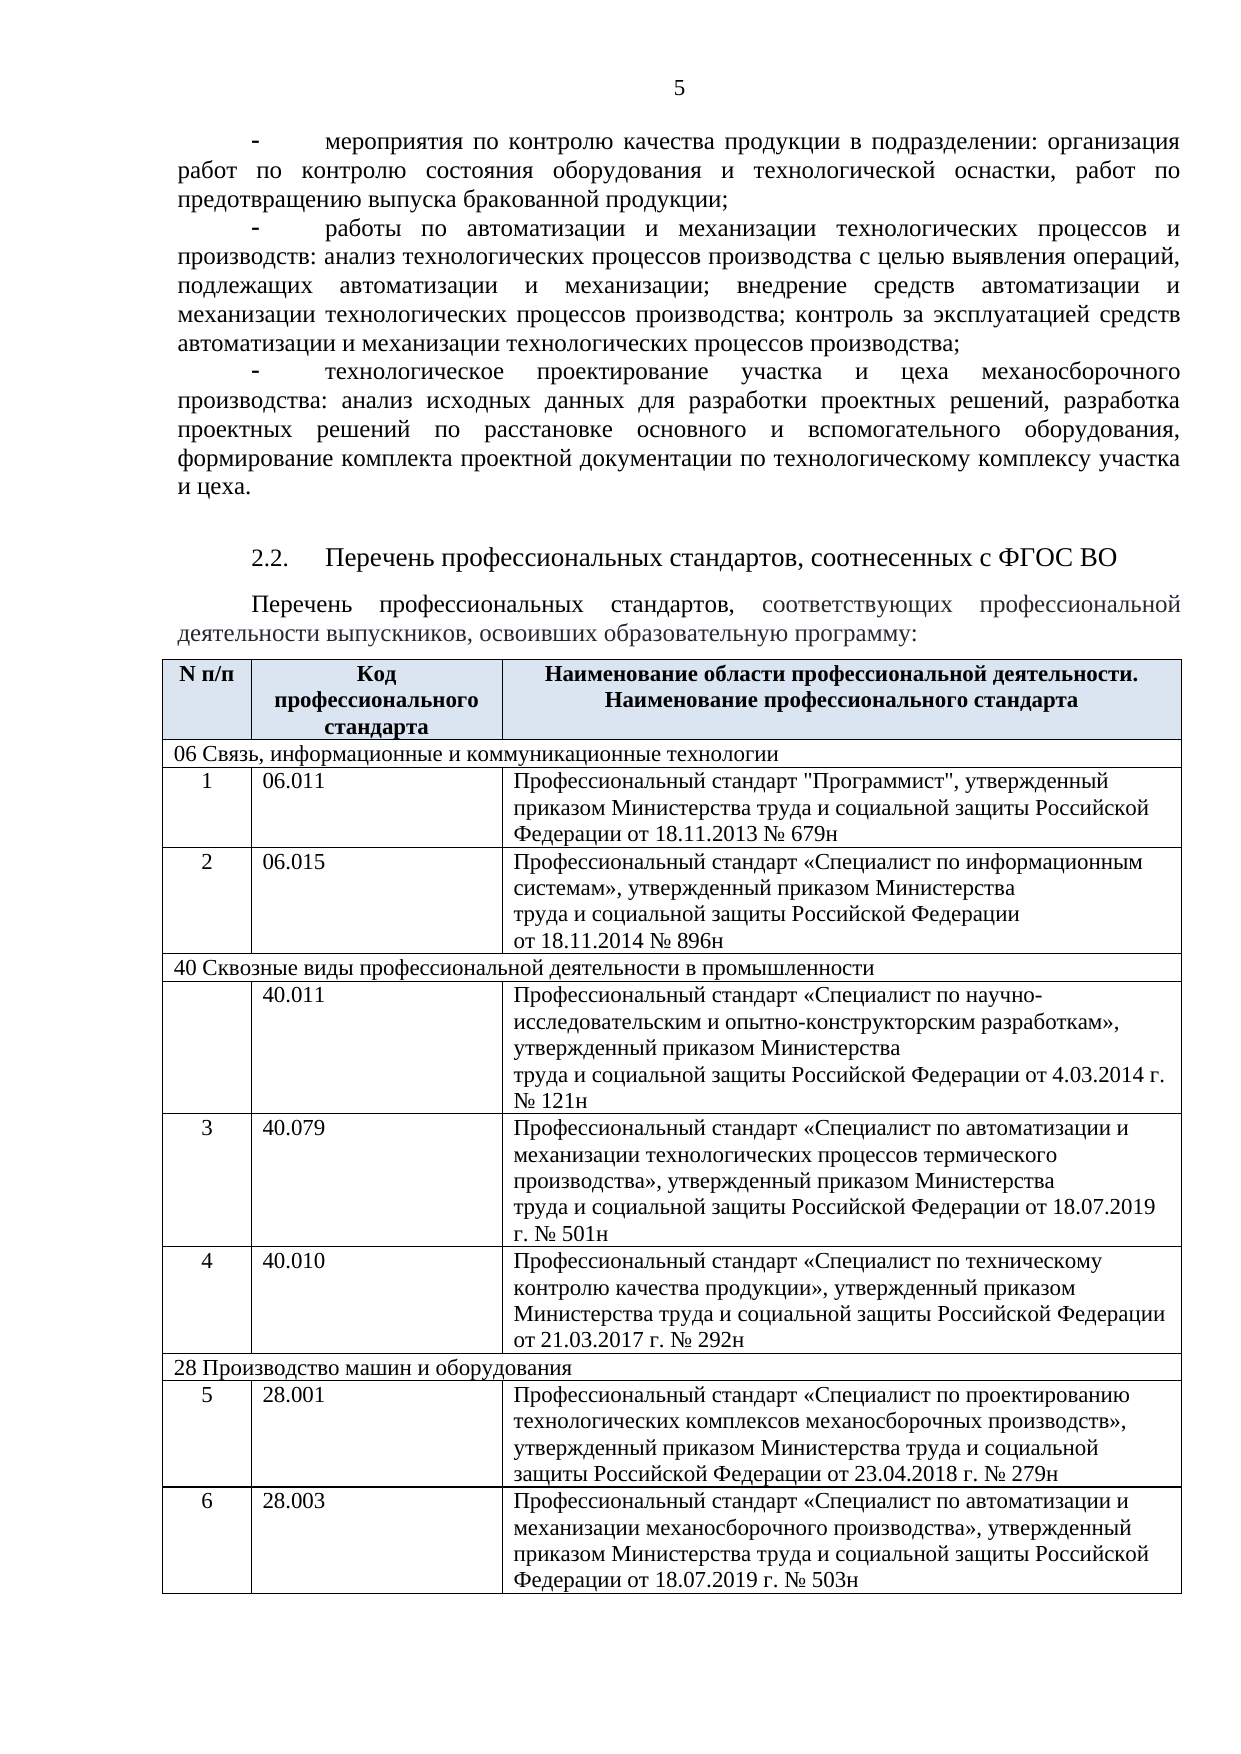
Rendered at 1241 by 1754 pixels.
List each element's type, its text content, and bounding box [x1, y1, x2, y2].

table_cell 40 Сквозные виды профессиональной деятельности в промышленности [163, 954, 1181, 981]
table_cell 2 [163, 848, 251, 953]
table_header Код профессионального стандарта [252, 660, 502, 739]
table_cell 06.015 [252, 848, 502, 953]
table_header N п/п [163, 660, 251, 739]
table_cell 6 [163, 1488, 251, 1593]
table_cell 4 [163, 1247, 251, 1353]
table_cell 5 [163, 1381, 251, 1486]
table_cell Профессиональный стандарт «Специалист по автоматизации и механизации механосборочного производства», утвержденный приказом Министерства труда и социальной защиты Российской Федерации от 18.07.2019 г. № 503н [503, 1488, 1181, 1593]
table_cell Профессиональный стандарт "Программист", утвержденный приказом Министерства труда и социальной защиты Российской Федерации от 18.11.2013 № 679н [503, 768, 1181, 847]
table_cell Профессиональный стандарт «Специалист по информационным системам», утвержденный приказом Министерства труда и социальной защиты Российской Федерации от 18.11.2014 № 896н [503, 848, 1181, 953]
table_header Наименование области профессиональной деятельности. Наименование профессионального стандарта [503, 660, 1181, 739]
table_cell Профессиональный стандарт «Специалист по техническому контролю качества продукции», утвержденный приказом Министерства труда и социальной защиты Российской Федерации от 21.03.2017 г. № 292н [503, 1247, 1181, 1353]
table_cell 06 Связь, информационные и коммуникационные технологии [163, 740, 1181, 767]
table_cell 1 [163, 768, 251, 847]
table_cell Профессиональный стандарт «Специалист по проектированию технологических комплексов механосборочных производств», утвержденный приказом Министерства труда и социальной защиты Российской Федерации от 23.04.2018 г. № 279н [503, 1381, 1181, 1486]
table_cell 06.011 [252, 768, 502, 847]
list технологическое проектирование участка и цеха механосборочного производства: анализ исходных данных для разработки проектных решений, разработка проектных решений по расстановке основного и вспомогательного оборудования, формирование комплекта проектной документации по технологическому комплексу участка и цеха. [177, 356, 1181, 500]
table_cell 3 [163, 1114, 251, 1246]
table_cell 40.079 [252, 1114, 502, 1246]
table_cell 28 Производство машин и оборудования [163, 1354, 1181, 1380]
table_cell Профессиональный стандарт «Специалист по научно-исследовательским и опытно-конструкторским разработкам», утвержденный приказом Министерства труда и социальной защиты Российской Федерации от 4.03.2014 г. № 121н [503, 982, 1181, 1113]
table_cell 28.001 [252, 1381, 502, 1486]
list Перечень профессиональных стандартов, соответствующих профессиональной деятельности выпускников, освоивших образовательную программу: [177, 589, 1181, 647]
table_cell 40.011 [252, 982, 502, 1113]
list мероприятия по контролю качества продукции в подразделении: организация работ по контролю состояния оборудования и технологической оснастки, работ по предотвращению выпуска бракованной продукции; [177, 126, 1181, 213]
table_cell 28.003 [252, 1488, 502, 1593]
subtitle Перечень профессиональных стандартов, соотнесенных с ФГОС ВО [251, 541, 1181, 573]
table_cell 40.010 [252, 1247, 502, 1353]
table_cell [163, 982, 251, 1113]
table_cell Профессиональный стандарт «Специалист по автоматизации и механизации технологических процессов термического производства», утвержденный приказом Министерства труда и социальной защиты Российской Федерации от 18.07.2019 г. № 501н [503, 1114, 1181, 1246]
list работы по автоматизации и механизации технологических процессов и производств: анализ технологических процессов производства с целью выявления операций, подлежащих автоматизации и механизации; внедрение средств автоматизации и механизации технологических процессов производства; контроль за эксплуатацией средств автоматизации и механизации технологических процессов производства; [177, 213, 1181, 356]
